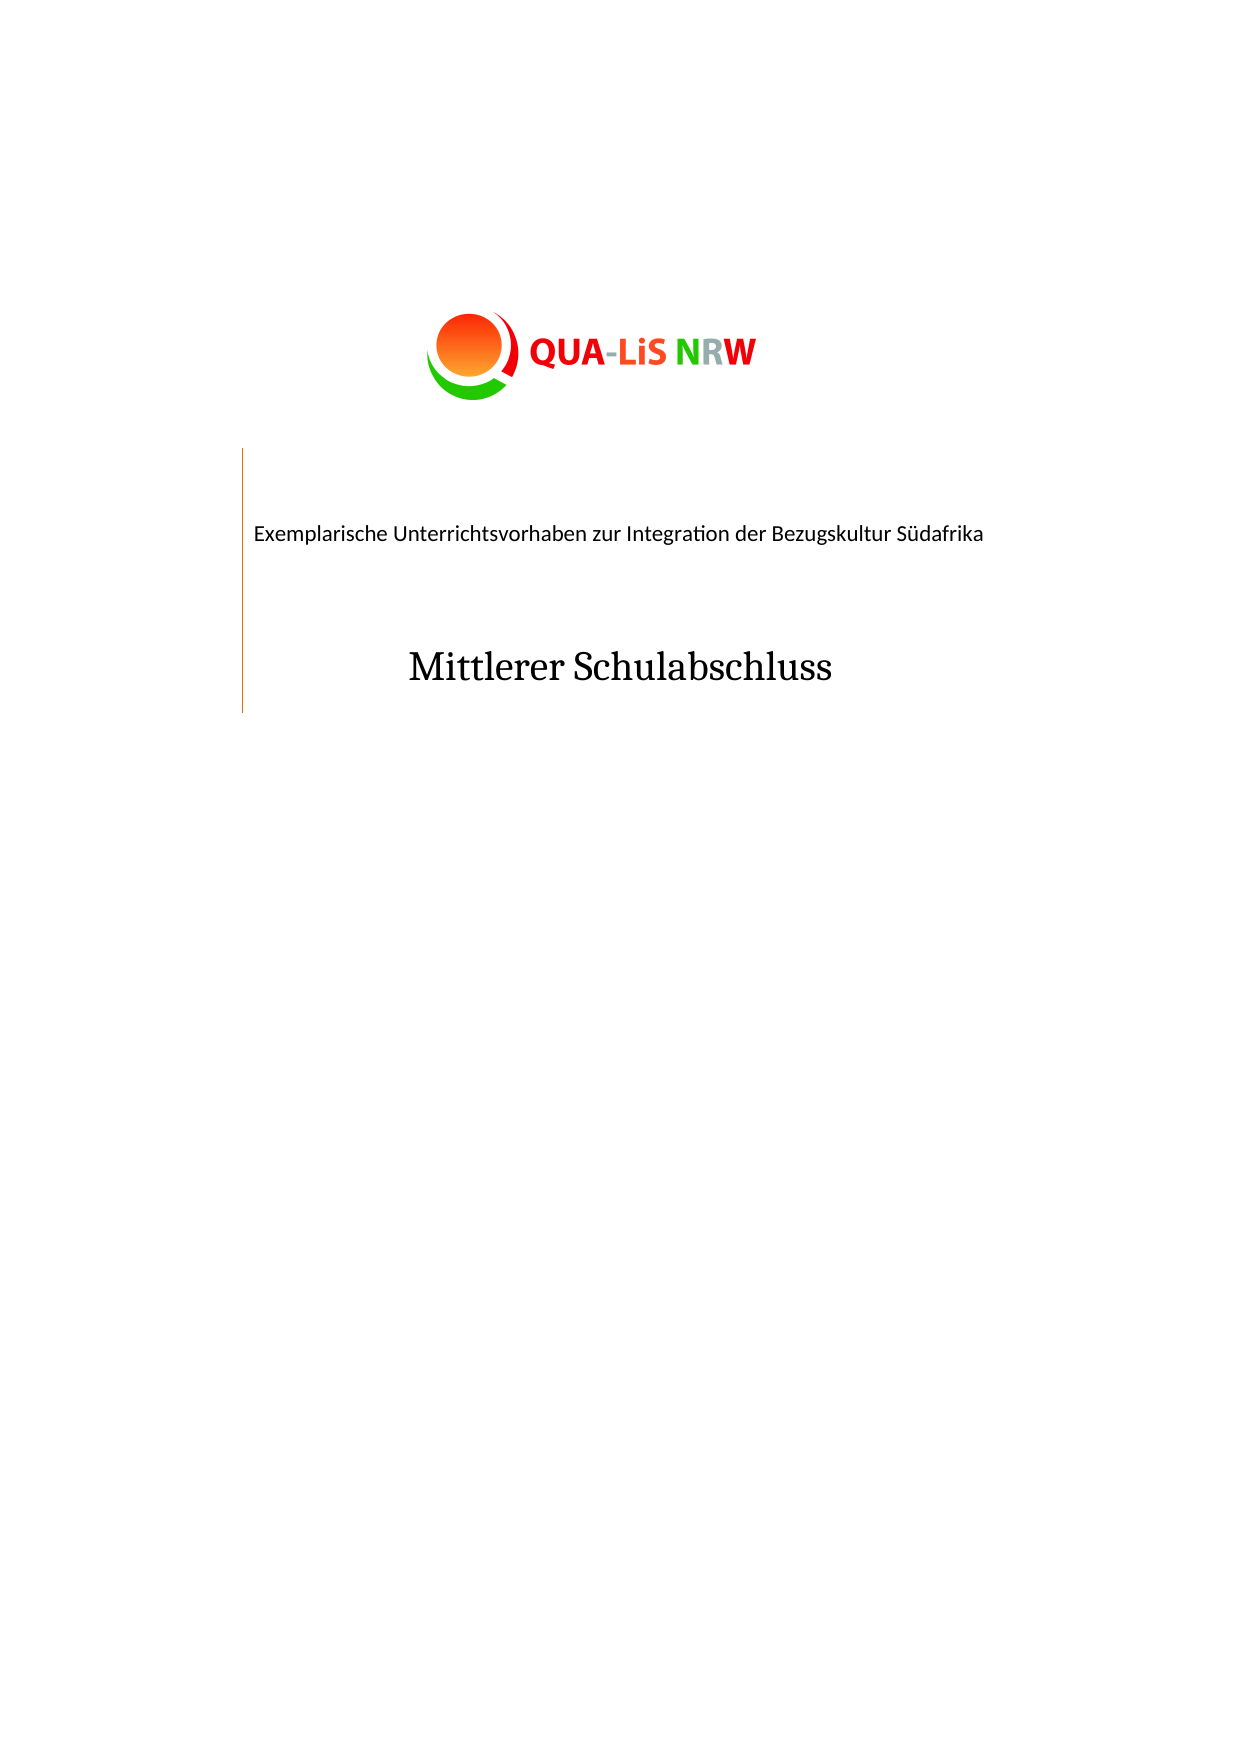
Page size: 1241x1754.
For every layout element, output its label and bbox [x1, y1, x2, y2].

picture [427, 312, 756, 400]
